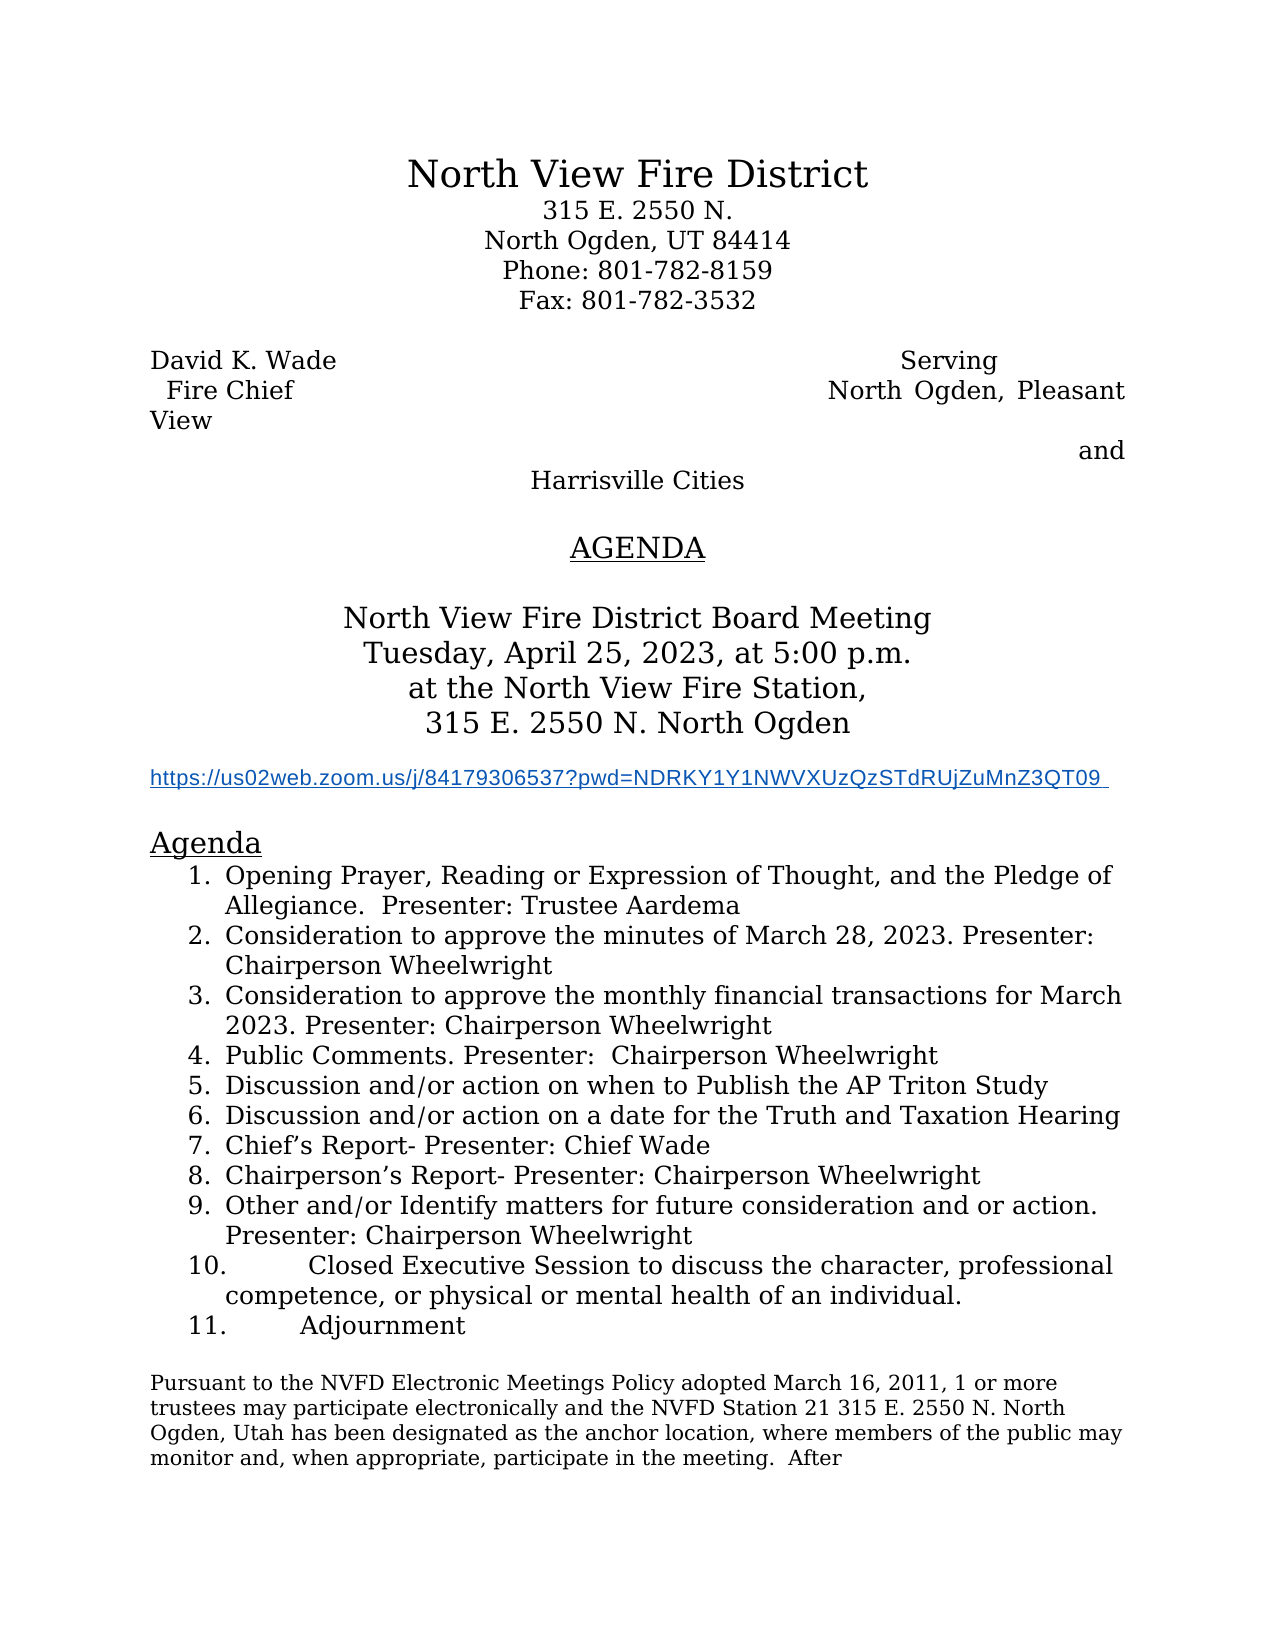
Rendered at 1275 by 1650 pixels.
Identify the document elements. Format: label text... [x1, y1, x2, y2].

text Phone: 801-782-8159 [150, 255, 1125, 285]
text 315 E. 2550 N. North Ogden [150, 705, 1125, 740]
list Discussion and/or action on when to Publish the AP Triton Study [187, 1070, 1125, 1100]
text North View Fire District [150, 150, 1125, 195]
list Discussion and/or action on a date for the Truth and Taxation Hearing [187, 1100, 1125, 1130]
text North View Fire District Board Meeting [150, 600, 1125, 635]
list Closed Executive Session to discuss the character, professional competence, or physical or mental health of an individual. [187, 1250, 1125, 1310]
text Fire Chief North Ogden, Pleasant View [150, 375, 1125, 435]
text David K. Wade Serving [150, 345, 1125, 375]
text 315 E. 2550 N. [150, 195, 1125, 225]
text Fax: 801-782-3532 [150, 285, 1125, 315]
list Opening Prayer, Reading or Expression of Thought, and the Pledge of Allegiance. Presenter: Trustee Aardema [187, 860, 1125, 920]
text Tuesday, April 25, 2023, at 5:00 p.m. [150, 635, 1125, 670]
list Consideration to approve the minutes of March 28, 2023. Presenter: Chairperson Wheelwright [187, 920, 1125, 980]
list Chief’s Report- Presenter: Chief Wade [187, 1130, 1125, 1160]
list Adjournment [187, 1310, 1125, 1340]
text Agenda [150, 825, 1125, 860]
list Consideration to approve the monthly financial transactions for March 2023. Presenter: Chairperson Wheelwright [187, 980, 1125, 1040]
list Public Comments. Presenter: Chairperson Wheelwright [187, 1040, 1125, 1070]
text https://us02web.zoom.us/j/84179306537?pwd=NDRKY1Y1NWVXUzQzSTdRUjZuMnZ3QT09 [150, 740, 1125, 790]
text at the North View Fire Station, [150, 670, 1125, 705]
text North Ogden, UT 84414 [150, 225, 1125, 255]
text Pursuant to the NVFD Electronic Meetings Policy adopted March 16, 2011, 1 or more trustees may participate electronically and the NVFD Station 21 315 E. 2550 N. North Ogden, Utah has been designated as the anchor location, where members of the public may monitor and, when appropriate, participate in the meeting. After [150, 1370, 1125, 1470]
text AGENDA [150, 530, 1125, 565]
text and Harrisville Cities [150, 435, 1125, 495]
list Other and/or Identify matters for future consideration and or action. Presenter: Chairperson Wheelwright [187, 1190, 1125, 1250]
list Chairperson’s Report- Presenter: Chairperson Wheelwright [187, 1160, 1125, 1190]
